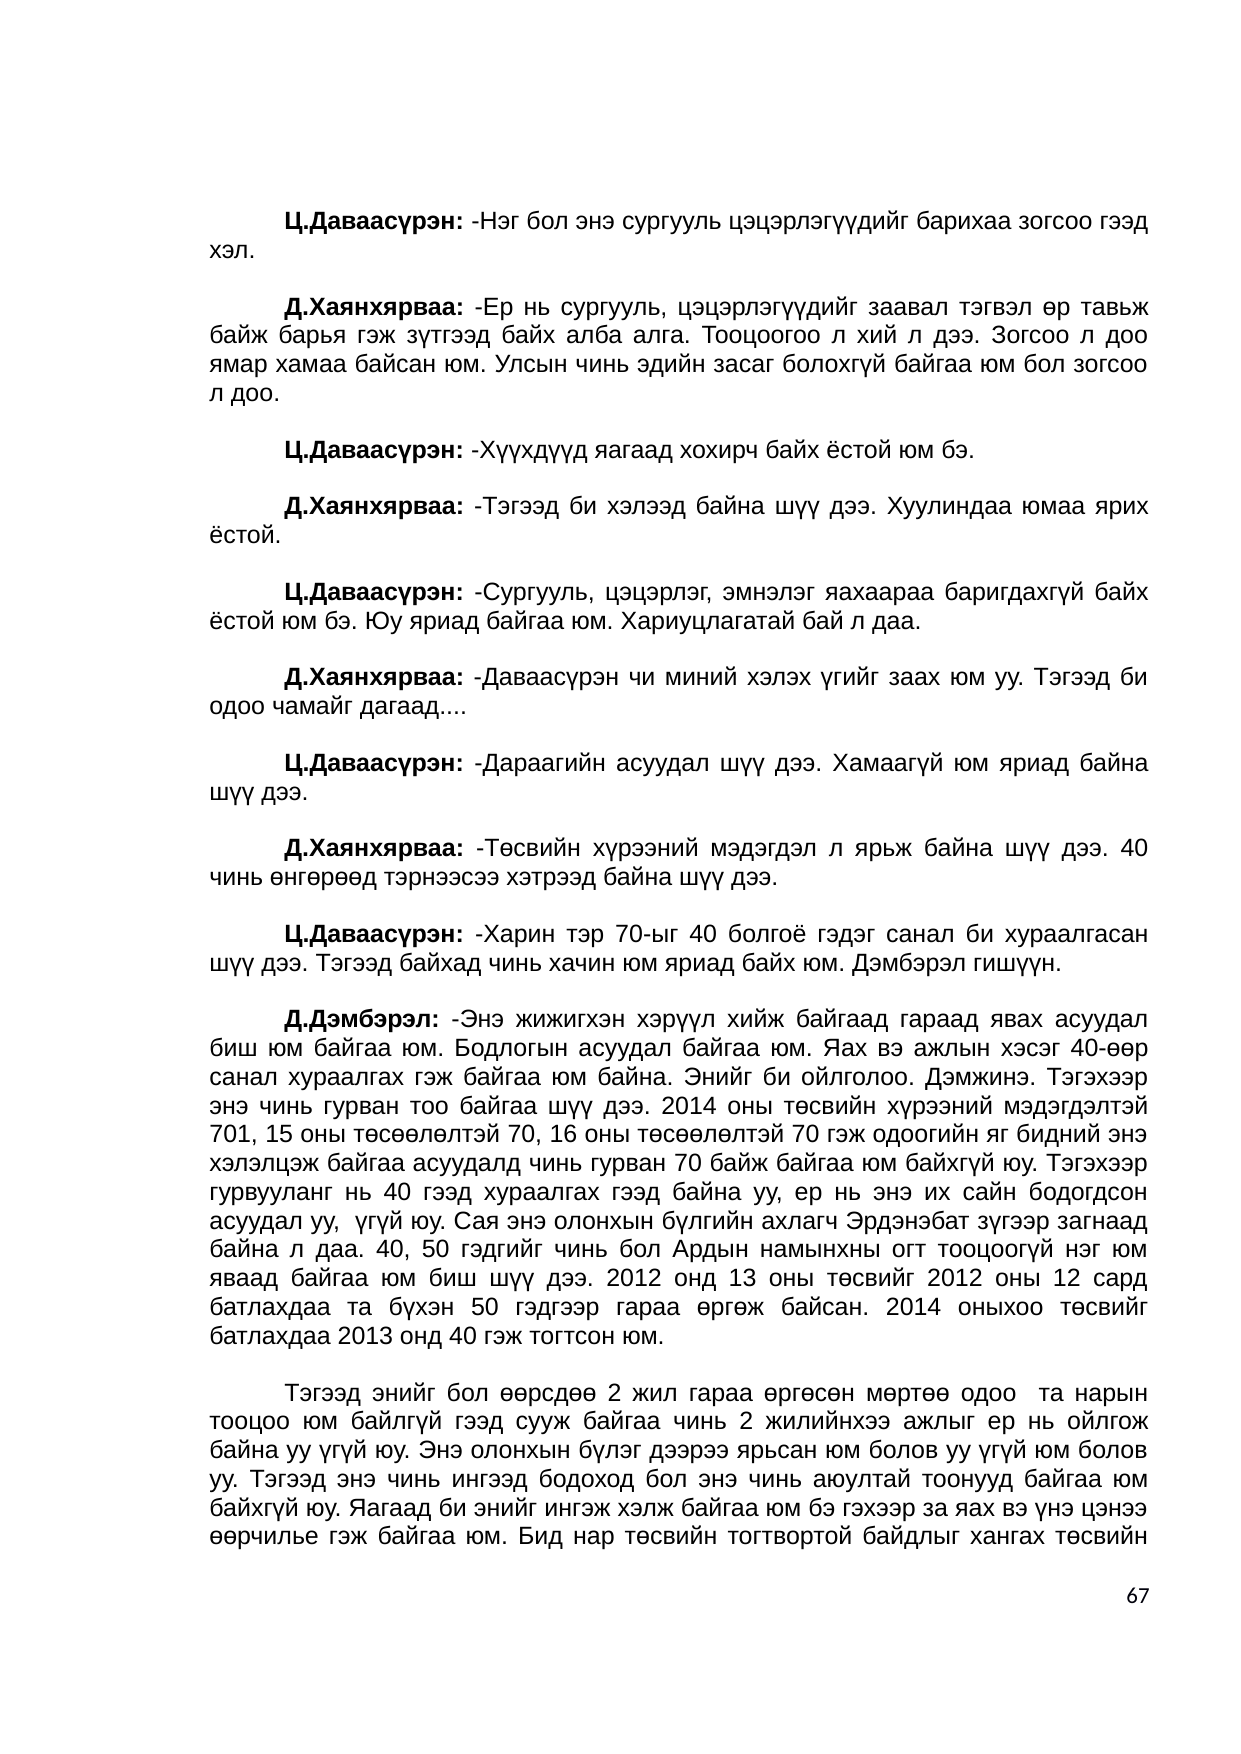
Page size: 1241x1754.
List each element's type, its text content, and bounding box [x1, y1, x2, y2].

text Д.Хаянхярваа: -Төсвийн хүрээний мэдэгдэл л ярьж байна шүү дээ. 40 чинь өнгөрөөд тэрнээсээ хэтрээд байна шүү дээ. [209, 833, 1149, 891]
text Д.Хаянхярваа: -Тэгээд би хэлээд байна шүү дээ. Хуулиндаа юмаа ярих ёстой. [209, 491, 1149, 549]
text Ц.Даваасүрэн: -Харин тэр 70-ыг 40 болгоё гэдэг санал би хураалгасан шүү дээ. Тэгээд байхад чинь хачин юм яриад байх юм. Дэмбэрэл гишүүн. [209, 919, 1149, 976]
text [209, 1377, 1149, 1550]
text Д.Дэмбэрэл: -Энэ жижигхэн хэрүүл хийж байгаад гараад явах асуудал биш юм байгаа юм. Бодлогын асуудал байгаа юм. Яах вэ ажлын хэсэг 40-өөр санал хураалгах гэж байгаа юм байна. Энийг би ойлголоо. Дэмжинэ. Тэгэхээр энэ чинь гурван тоо байгаа шүү дээ. 2014 оны төсвийн хүрээний мэдэгдэлтэй 701, 15 оны төсөөлөлтэй 70, 16 оны төсөөлөлтэй 70 гэж одоогийн яг бидний энэ хэлэлцэж байгаа асуудалд чинь гурван 70 байж байгаа юм байхгүй юу. Тэгэхээр гурвууланг нь 40 гээд хураалгах гээд байна уу, ер нь энэ их сайн бодогдсон асуудал уу, үгүй юу. Сая энэ олонхын бүлгийн ахлагч Эрдэнэбат зүгээр загнаад байна л даа. 40, 50 гэдгийг чинь бол Ардын намынхны огт тооцоогүй нэг юм яваад байгаа юм биш шүү дээ. 2012 онд 13 оны төсвийг 2012 оны 12 сард батлахдаа та бүхэн 50 гэдгээр гараа өргөж байсан. 2014 оныхоо төсвийг батлахдаа 2013 онд 40 гэж тогтсон юм. [209, 1004, 1149, 1349]
text Д.Хаянхярваа: -Ер нь сургууль, цэцэрлэгүүдийг заавал тэгвэл өр тавьж байж барья гэж зүтгээд байх алба алга. Тооцоогоо л хий л дээ. Зогсоо л доо ямар хамаа байсан юм. Улсын чинь эдийн засаг болохгүй байгаа юм бол зогсоо л доо. [209, 292, 1149, 407]
text Ц.Даваасүрэн: -Хүүхдүүд яагаад хохирч байх ёстой юм бэ. [209, 434, 1149, 463]
text Ц.Даваасүрэн: -Дараагийн асуудал шүү дээ. Хамаагүй юм яриад байна шүү дээ. [209, 748, 1149, 805]
text Ц.Даваасүрэн: -Нэг бол энэ сургууль цэцэрлэгүүдийг барихаа зогсоо гээд хэл. [209, 206, 1149, 263]
text Д.Хаянхярваа: -Даваасүрэн чи миний хэлэх үгийг заах юм уу. Тэгээд би одоо чамайг дагаад.... [209, 662, 1149, 720]
text Ц.Даваасүрэн: -Сургууль, цэцэрлэг, эмнэлэг яахаараа баригдахгүй байх ёстой юм бэ. Юу яриад байгаа юм. Хариуцлагатай бай л даа. [209, 577, 1149, 634]
